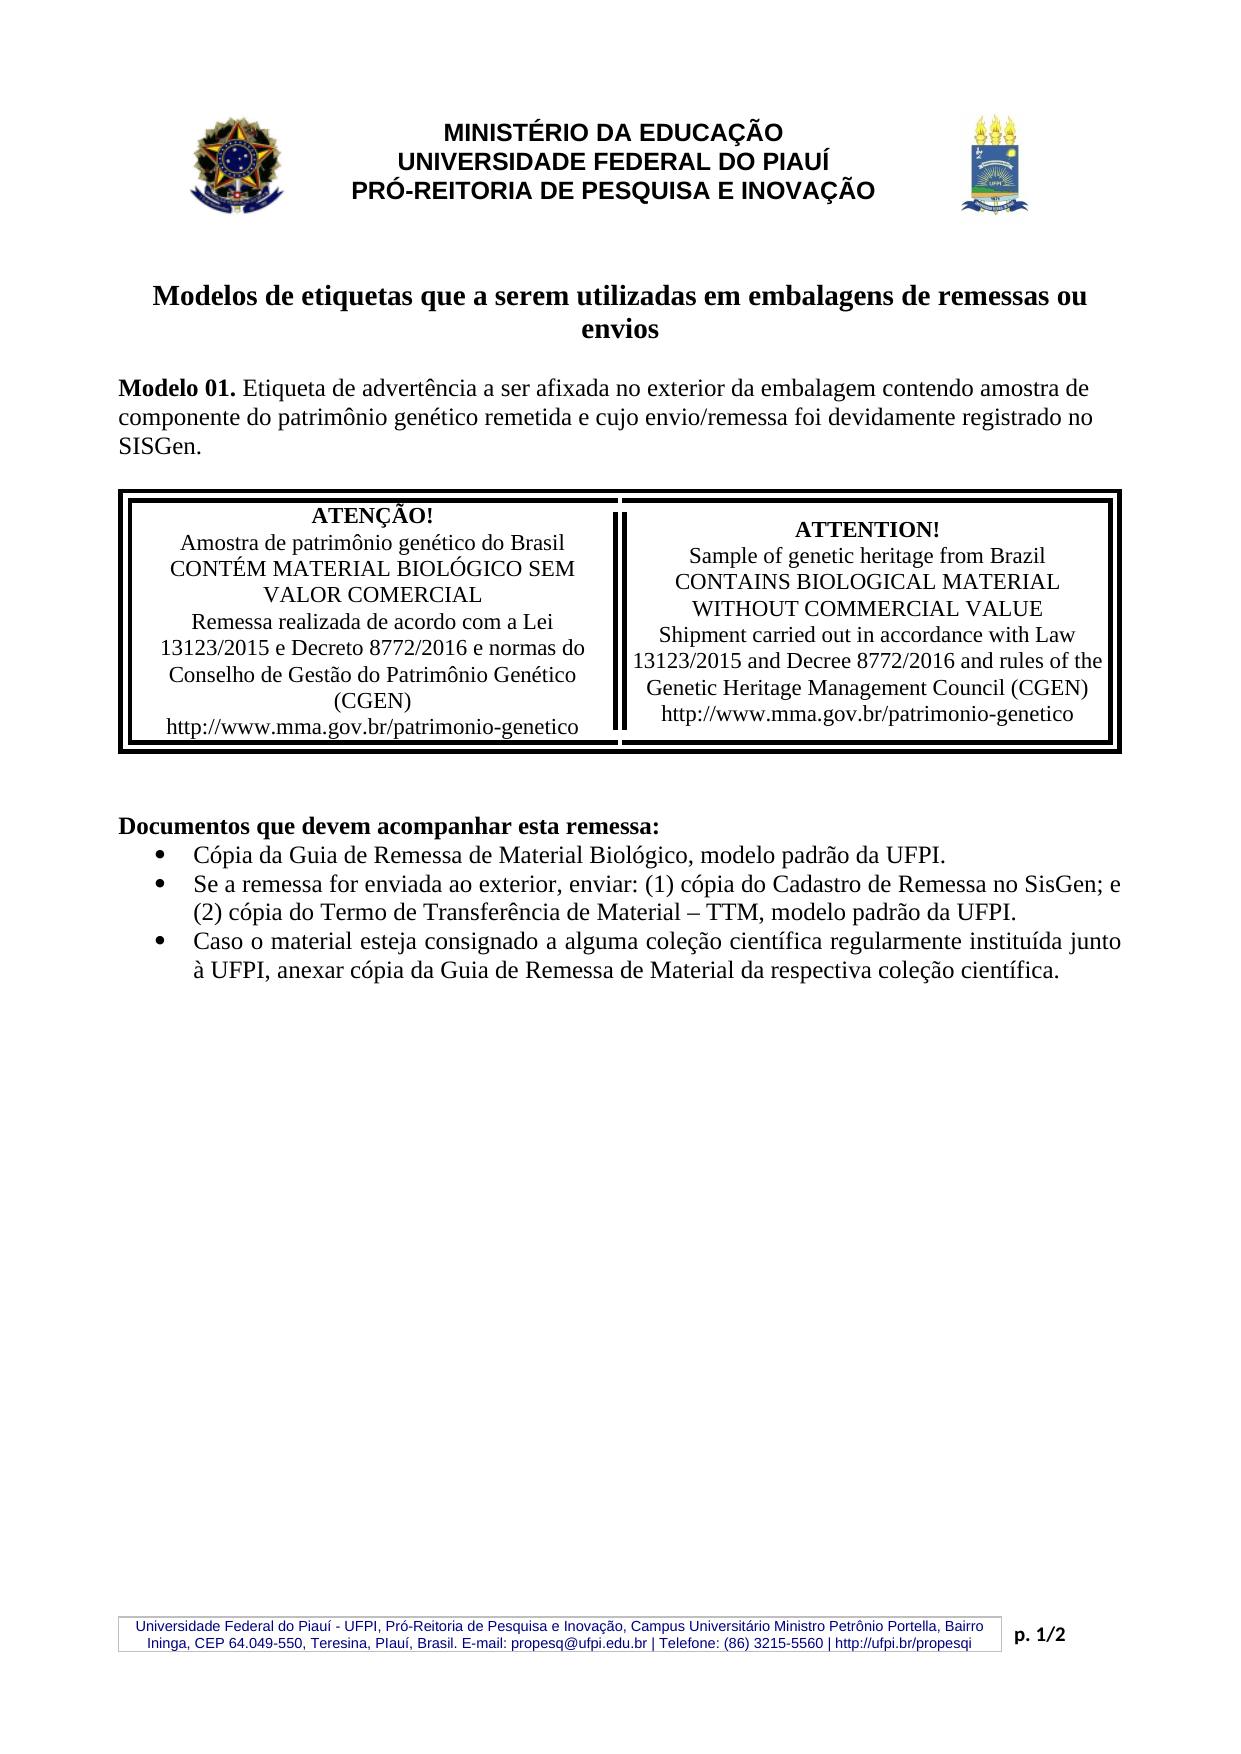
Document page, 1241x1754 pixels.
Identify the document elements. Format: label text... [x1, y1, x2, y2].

table_header ATENÇÃO! Amostra de patrimônio genético do Brasil CONTÉM MATERIAL BIOLÓGICO SEM VALOR COMERCIAL Remessa realizada de acordo com a Lei 13123/2015 e Decreto 8772/2016 e normas do Conselho de Gestão do Patrimônio Genético (CGEN) http://www.mma.gov.br/patrimonio-genetico [125, 493, 620, 740]
list Se a remessa for enviada ao exterior, enviar: (1) cópia do Cadastro de Remessa no SisGen; e (2) cópia do Termo de Transferência de Material – TTM, modelo padrão da UFPI. [156, 869, 1122, 926]
list Cópia da Guia de Remessa de Material Biológico, modelo padrão da UFPI. [156, 840, 1122, 869]
picture [961, 114, 1029, 221]
table_header ATTENTION! Sample of genetic heritage from Brazil CONTAINS BIOLOGICAL MATERIAL WITHOUT COMMERCIAL VALUE Shipment carried out in accordance with Law 13123/2015 and Decree 8772/2016 and rules of the Genetic Heritage Management Council (CGEN) http://www.mma.gov.br/patrimonio-genetico [620, 493, 1115, 740]
text Modelos de etiquetas que a serem utilizadas em embalagens de remessas ou envios [118, 278, 1122, 345]
text Modelo 01. Etiqueta de advertência a ser afixada no exterior da embalagem contendo amostra de componente do patrimônio genético remetida e cujo envio/remessa foi devidamente registrado no SISGen. [118, 373, 1122, 460]
list Caso o material esteja consignado a alguma coleção científica regularmente instituída junto à UFPI, anexar cópia da Guia de Remessa de Material da respectiva coleção científica. [156, 926, 1122, 984]
picture [185, 114, 292, 221]
text Documentos que devem acompanhar esta remessa: [118, 811, 1122, 840]
